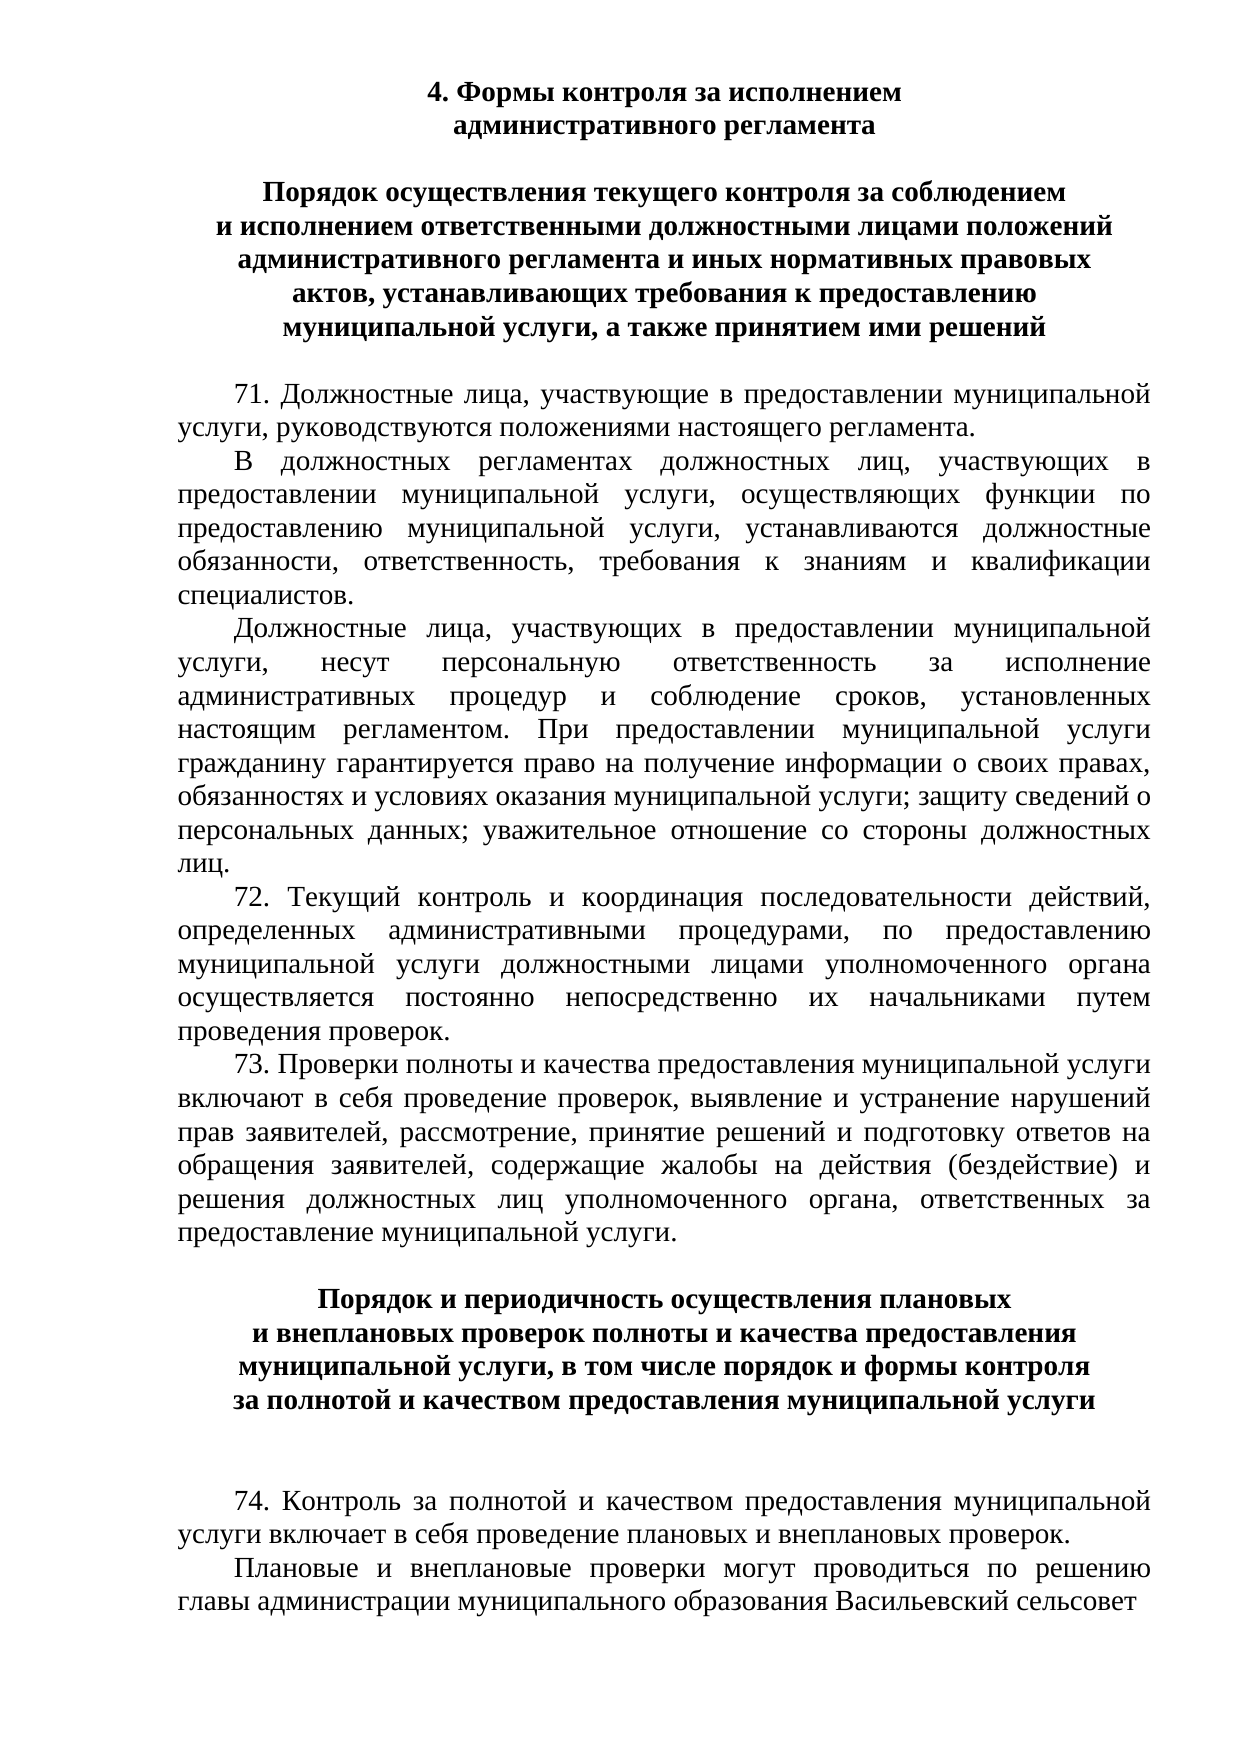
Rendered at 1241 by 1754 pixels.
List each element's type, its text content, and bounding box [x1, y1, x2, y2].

text актов, устанавливающих требования к предоставлению [177, 275, 1152, 309]
text 71. Должностные лица, участвующие в предоставлении муниципальной услуги, руководствуются положениями настоящего регламента. [177, 376, 1152, 443]
text Порядок осуществления текущего контроля за соблюдением [177, 174, 1152, 208]
text Должностные лица, участвующих в предоставлении муниципальной услуги, несут персональную ответственность за исполнение административных процедур и соблюдение сроков, установленных настоящим регламентом. При предоставлении муниципальной услуги гражданину гарантируется право на получение информации о своих правах, обязанностях и условиях оказания муниципальной услуги; защиту сведений о персональных данных; уважительное отношение со стороны должностных лиц. [177, 611, 1152, 879]
text 73. Проверки полноты и качества предоставления муниципальной услуги включают в себя проведение проверок, выявление и устранение нарушений прав заявителей, рассмотрение, принятие решений и подготовку ответов на обращения заявителей, содержащие жалобы на действия (бездействие) и решения должностных лиц уполномоченного органа, ответственных за предоставление муниципальной услуги. [177, 1047, 1152, 1248]
text В должностных регламентах должностных лиц, участвующих в предоставлении муниципальной услуги, осуществляющих функции по предоставлению муниципальной услуги, устанавливаются должностные обязанности, ответственность, требования к знаниям и квалификации специалистов. [177, 443, 1152, 611]
text и исполнением ответственными должностными лицами положений [177, 208, 1152, 242]
text административного регламента и иных нормативных правовых [177, 242, 1152, 275]
text муниципальной услуги, а также принятием ими решений [177, 309, 1152, 342]
text Порядок и периодичность осуществления плановых [177, 1281, 1152, 1315]
text и внеплановых проверок полноты и качества предоставления [177, 1315, 1152, 1348]
text 4. Формы контроля за исполнением [177, 74, 1152, 107]
text административного регламента [177, 107, 1152, 141]
text за полнотой и качеством предоставления муниципальной услуги [177, 1382, 1152, 1416]
text Плановые и внеплановые проверки могут проводиться по решению главы администрации муниципального образования Васильевский сельсовет [177, 1550, 1152, 1617]
text 72. Текущий контроль и координация последовательности действий, определенных административными процедурами, по предоставлению муниципальной услуги должностными лицами уполномоченного органа осуществляется постоянно непосредственно их начальниками путем проведения проверок. [177, 879, 1152, 1047]
text муниципальной услуги, в том числе порядок и формы контроля [177, 1348, 1152, 1382]
text 74. Контроль за полнотой и качеством предоставления муниципальной услуги включает в себя проведение плановых и внеплановых проверок. [177, 1483, 1152, 1550]
